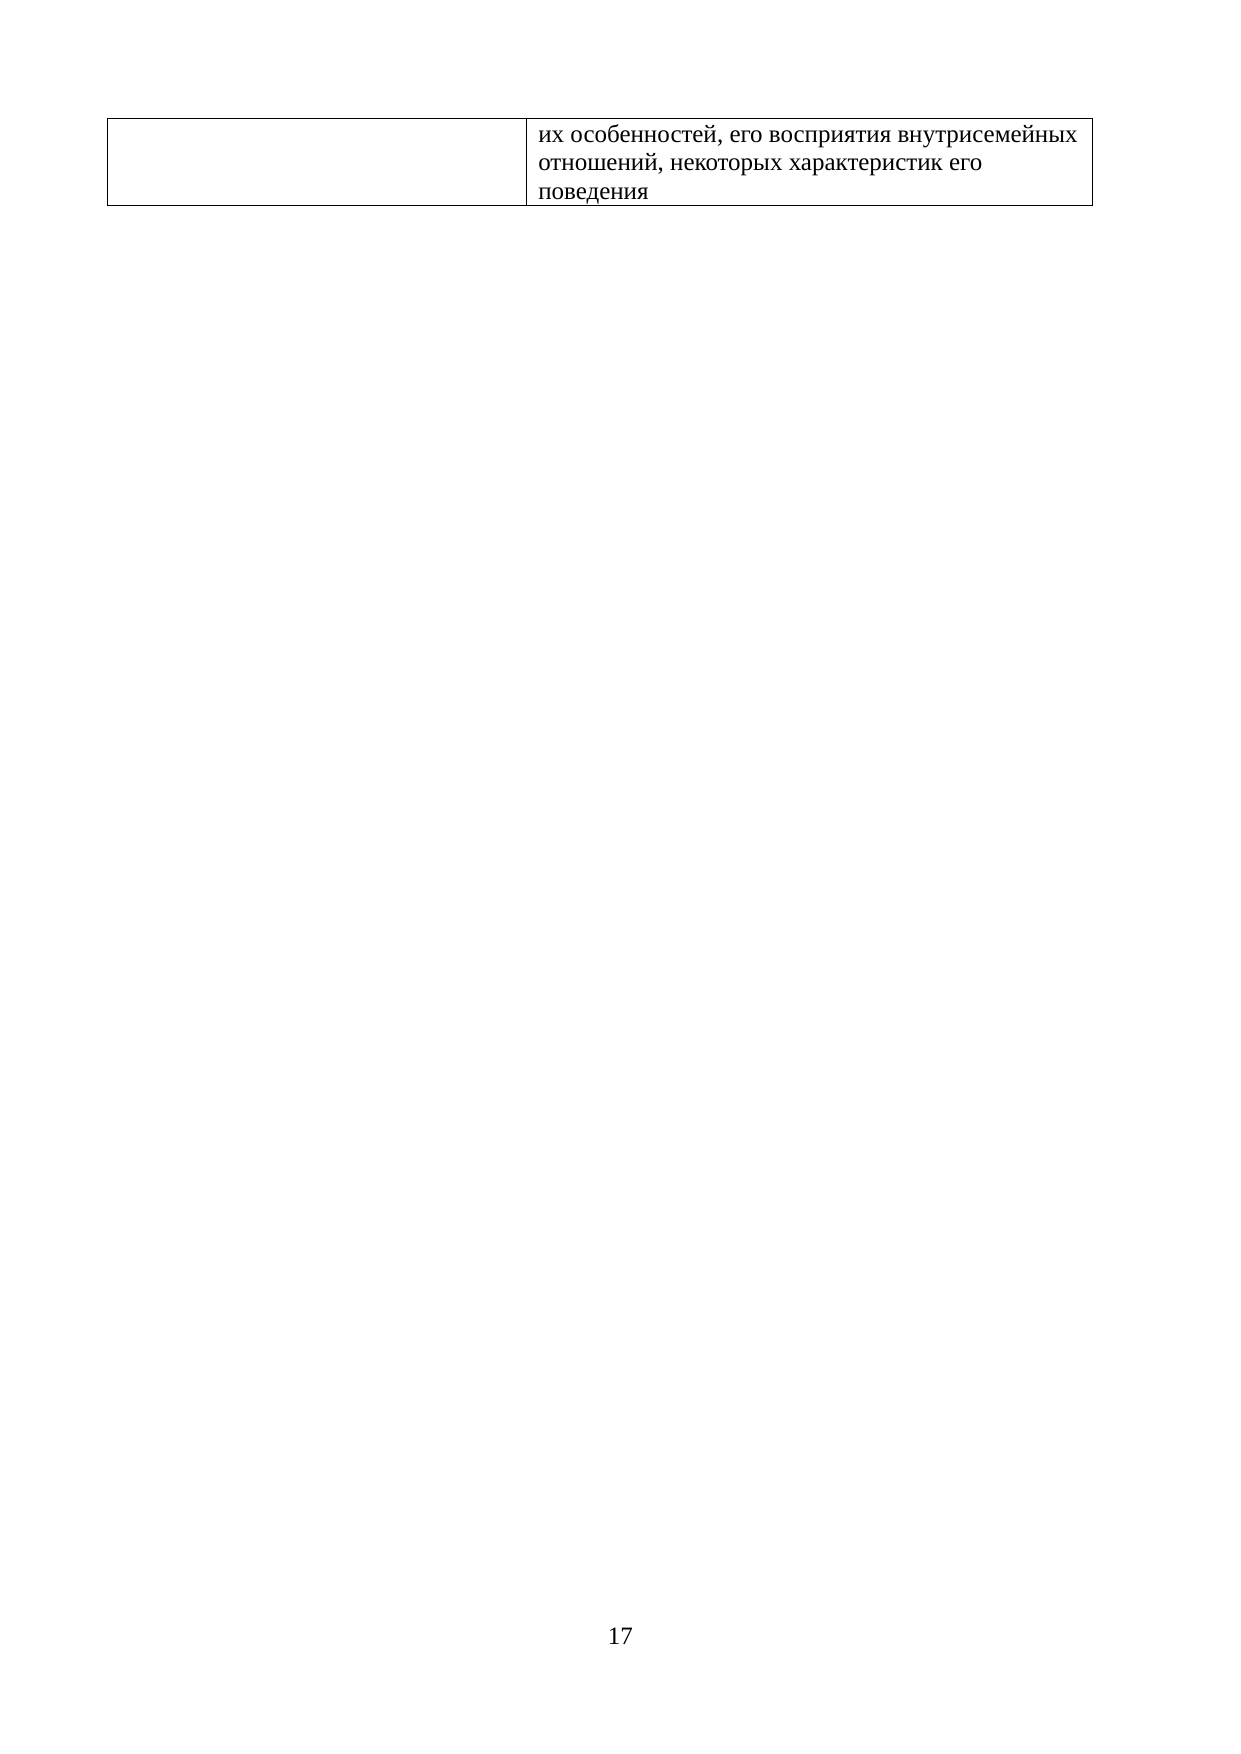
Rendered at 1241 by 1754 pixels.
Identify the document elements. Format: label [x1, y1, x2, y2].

table_cell [108, 119, 526, 205]
table_cell [527, 119, 1092, 205]
